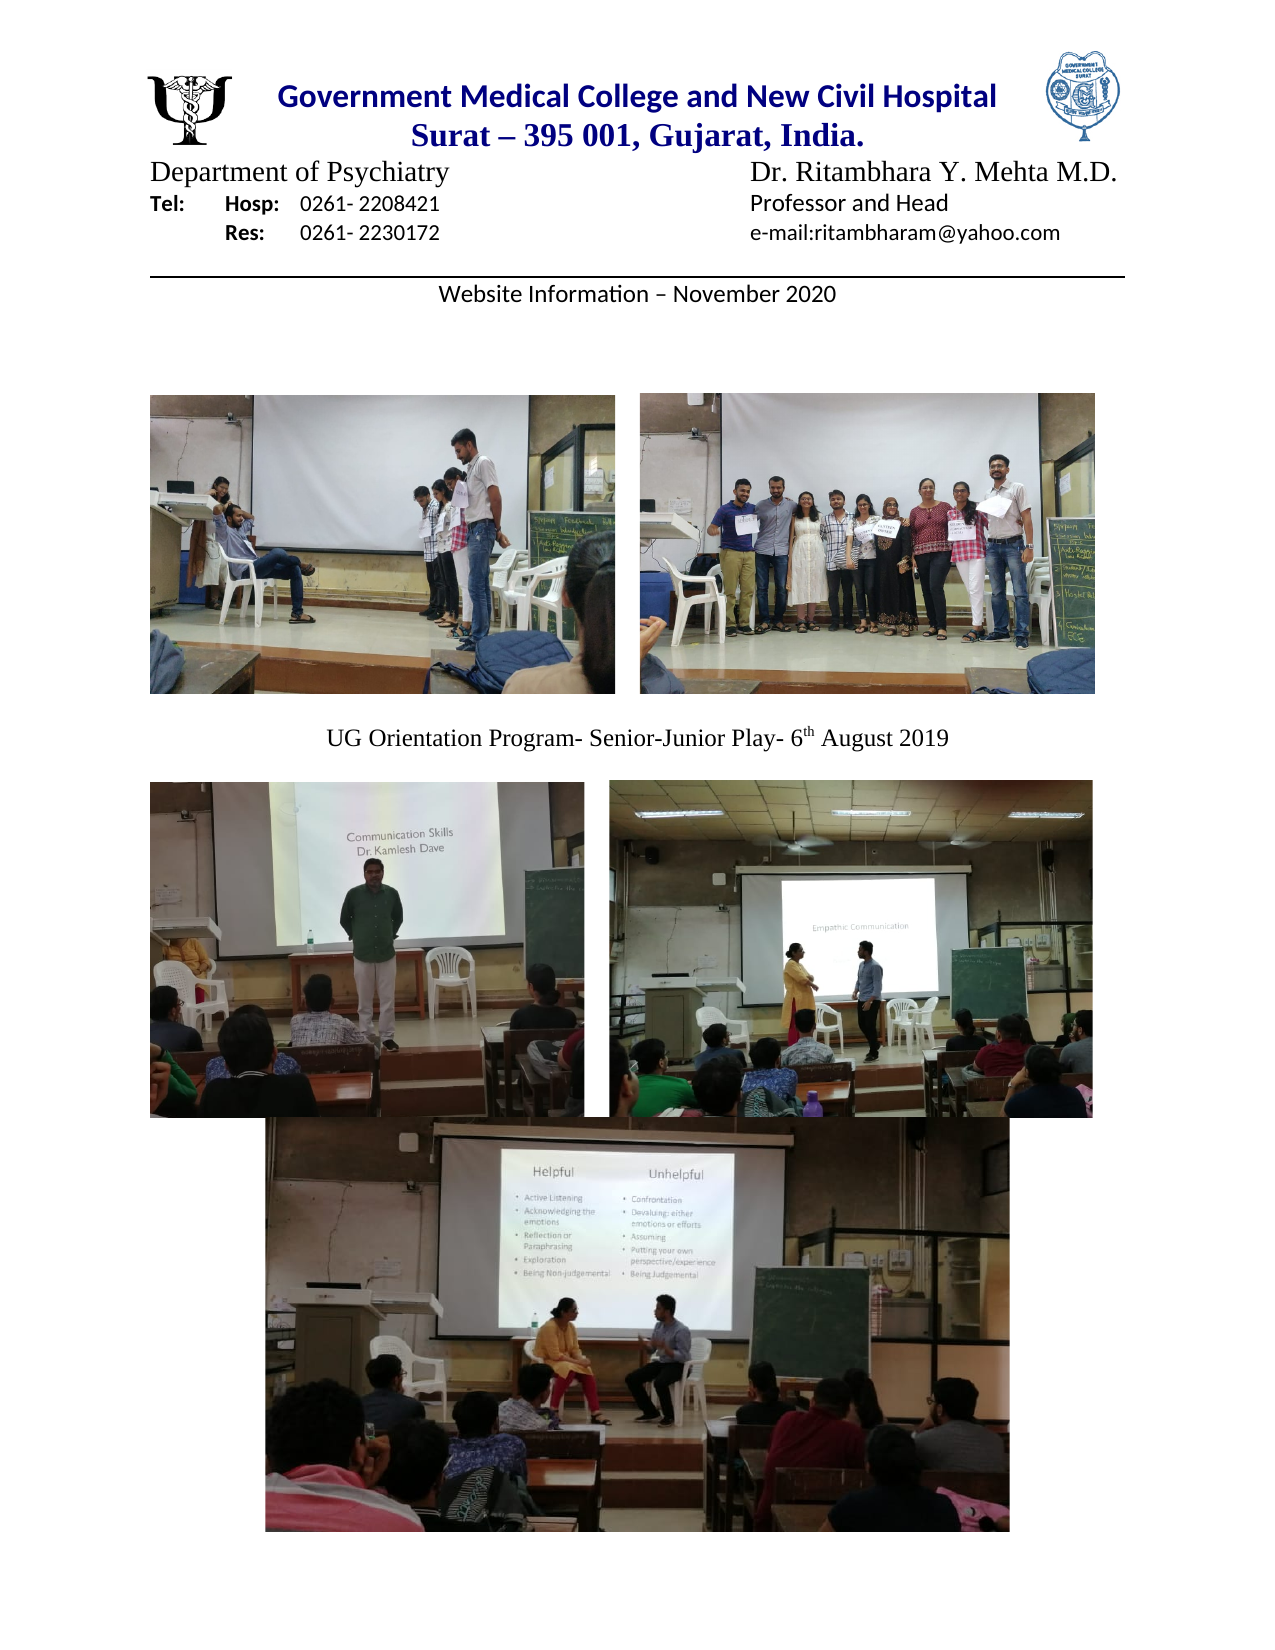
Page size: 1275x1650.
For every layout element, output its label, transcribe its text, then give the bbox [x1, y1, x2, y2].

text UG Orientation Program- Senior-Junior Play- 6th August 2019 [150, 723, 1125, 751]
picture [1035, 51, 1128, 142]
picture [150, 780, 1093, 1532]
picture [639, 393, 1095, 694]
picture [150, 395, 615, 694]
picture [146, 69, 233, 153]
